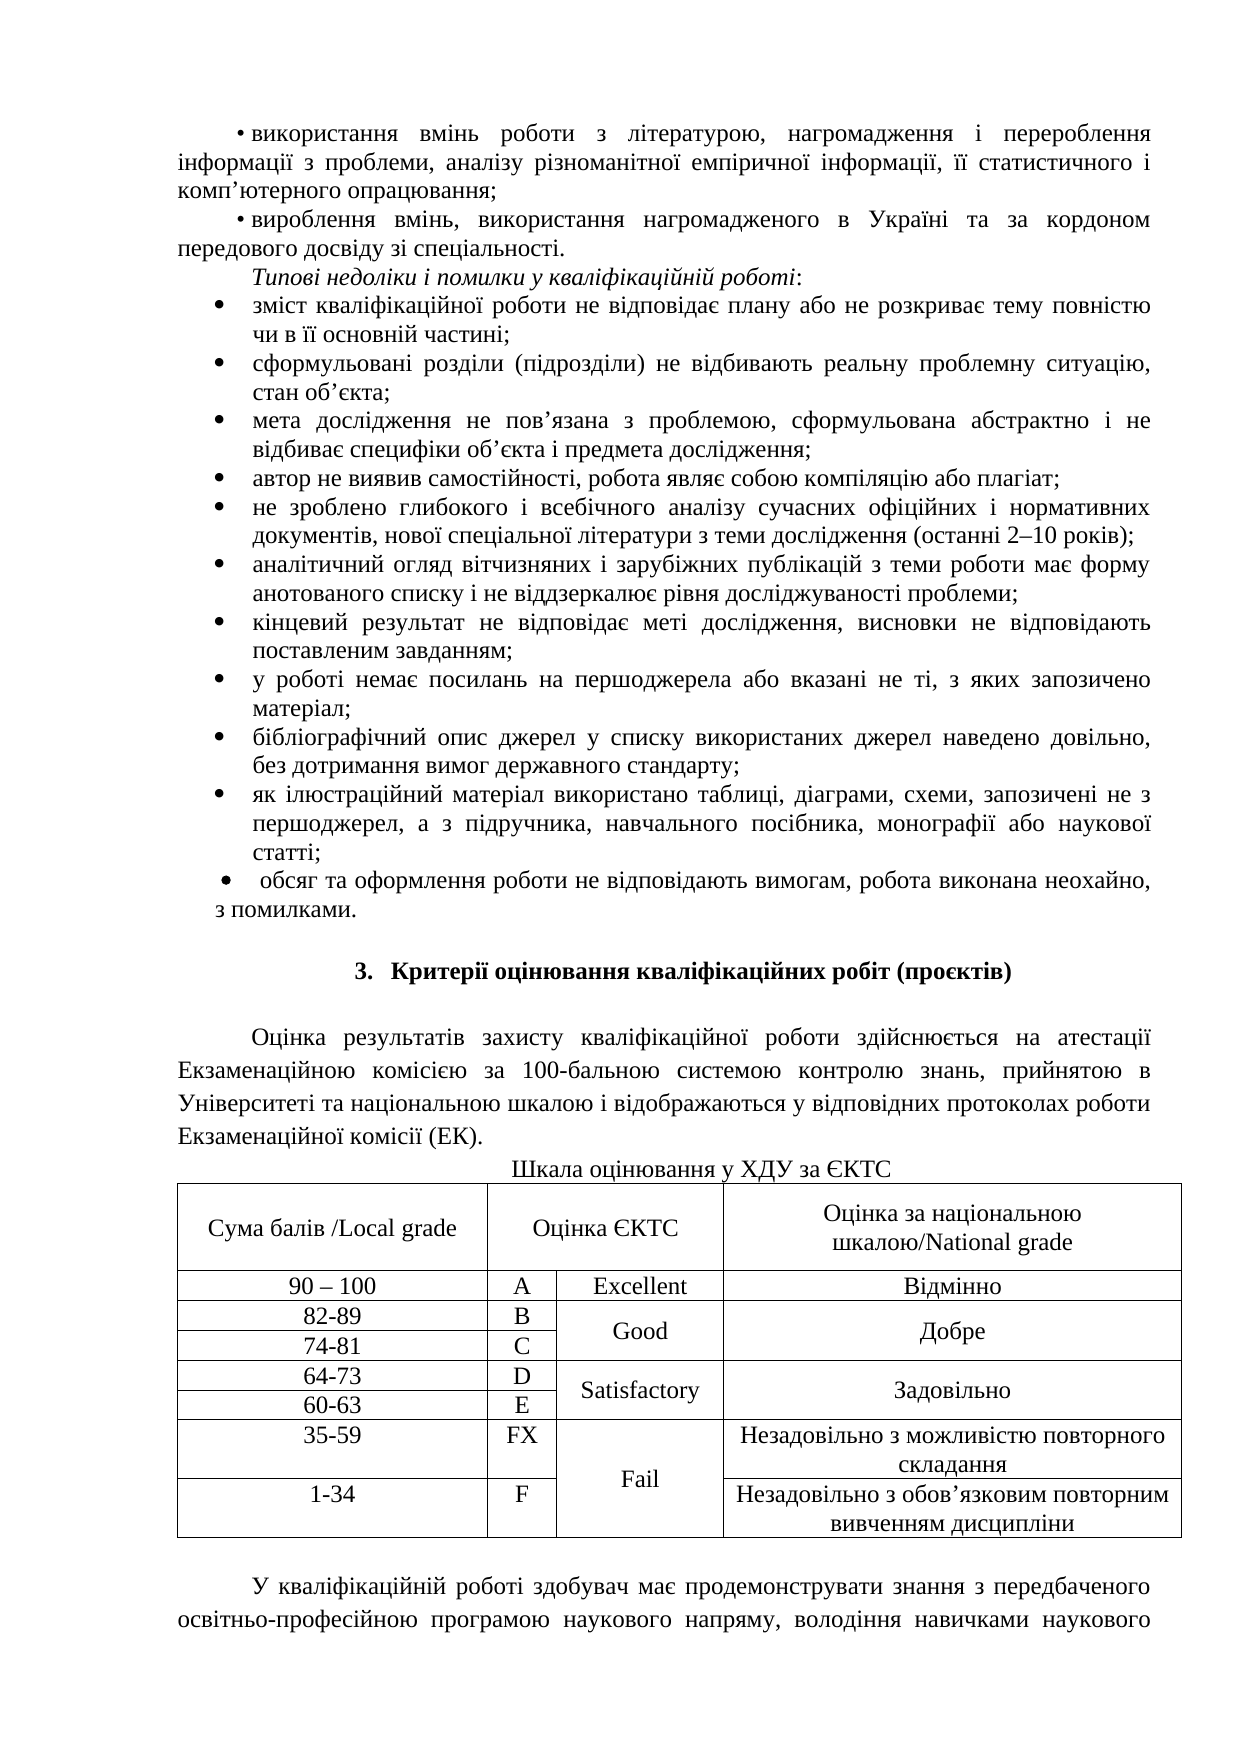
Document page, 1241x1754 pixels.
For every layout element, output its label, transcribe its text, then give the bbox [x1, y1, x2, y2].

table_cell 1-34 [178, 1479, 487, 1537]
table_cell Е [488, 1391, 556, 1419]
table_cell Незадовільно з можливістю повторного складання [724, 1420, 1181, 1478]
table_cell 82-89 [178, 1301, 487, 1330]
table_cell Добре [724, 1301, 1181, 1360]
table_cell FX [488, 1420, 556, 1478]
table_cell А [488, 1271, 556, 1300]
table_cell В [488, 1301, 556, 1330]
table_header Оцінка ЄКТС [488, 1184, 723, 1270]
list у роботі немає посилань на першоджерела або вказані не ті, з яких запозичено матеріал; [215, 664, 1152, 722]
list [177, 1571, 1152, 1633]
table_cell Excellent [557, 1271, 723, 1300]
table_cell Satisfactory [557, 1361, 723, 1419]
list • використання вмінь роботи з літературою, нагромадження і перероблення інформації з проблеми, аналізу різноманітної емпіричної інформації, її статистичного і комп’ютерного опрацювання; [177, 118, 1152, 204]
list сформульовані розділи (підрозділи) не відбивають реальну проблемну ситуацію, стан об’єкта; [215, 348, 1152, 406]
list обсяг та оформлення роботи не відповідають вимогам, робота виконана неохайно, з помилками. [215, 866, 1152, 923]
table_cell 90 – 100 [178, 1271, 487, 1300]
table_cell Задовільно [724, 1361, 1181, 1419]
text Типові недоліки і помилки у кваліфікаційній роботі: [177, 262, 1152, 291]
table_header Оцінка за національною шкалою/National grade [724, 1184, 1181, 1270]
text Оцінка результатів захисту кваліфікаційної роботи здійснюється на атестації Екзаменаційною комісією за 100-бальною системою контролю знань, прийнятою в Університеті та національною шкалою і відображаються у відповідних протоколах роботи Екзаменаційної комісії (ЕК). [177, 1022, 1152, 1150]
table_cell D [488, 1361, 556, 1389]
table_cell 64-73 [178, 1361, 487, 1389]
list • вироблення вмінь, використання нагромадженого в Україні та за кордоном передового досвіду зі спеціальності. [177, 204, 1152, 262]
list як ілюстраційний матеріал використано таблиці, діаграми, схеми, запозичені не з першоджерел, а з підручника, навчального посібника, монографії або наукової статті; [215, 779, 1152, 866]
table_cell С [488, 1331, 556, 1360]
list автор не виявив самостійності, робота являє собою компіляцію або плагіат; [215, 463, 1152, 492]
table_header Сума балів /Local grade [178, 1184, 487, 1270]
table_cell 74-81 [178, 1331, 487, 1360]
list аналітичний огляд вітчизняних і зарубіжних публікацій з теми роботи має форму анотованого списку і не віддзеркалює рівня досліджуваності проблеми; [215, 549, 1152, 607]
list бібліографічний опис джерел у списку використаних джерел наведено довільно, без дотримання вимог державного стандарту; [215, 722, 1152, 779]
list не зроблено глибокого і всебічного аналізу сучасних офіційних і нормативних документів, нової спеціальної літератури з теми дослідження (останні 2–10 років); [215, 492, 1152, 549]
text Шкала оцінювання у ХДУ за ЄКТС [177, 1154, 1152, 1183]
list мета дослідження не пов’язана з проблемою, сформульована абстрактно і не відбиває специфіки об’єкта і предмета дослідження; [215, 406, 1152, 463]
table_cell Незадовільно з обов’язковим повторним вивченням дисципліни [724, 1479, 1181, 1537]
list кінцевий результат не відповідає меті дослідження, висновки не відповідають поставленим завданням; [215, 607, 1152, 664]
table_cell Good [557, 1301, 723, 1360]
list зміст кваліфікаційної роботи не відповідає плану або не розкриває тему повністю чи в її основній частині; [215, 291, 1152, 348]
table_cell 60-63 [178, 1391, 487, 1419]
table_cell Fail [557, 1420, 723, 1537]
table_cell Відмінно [724, 1271, 1181, 1300]
table_cell 35-59 [178, 1420, 487, 1478]
table_cell F [488, 1479, 556, 1537]
list Критерії оцінювання кваліфікаційних робіт (проєктів) [177, 956, 1152, 985]
